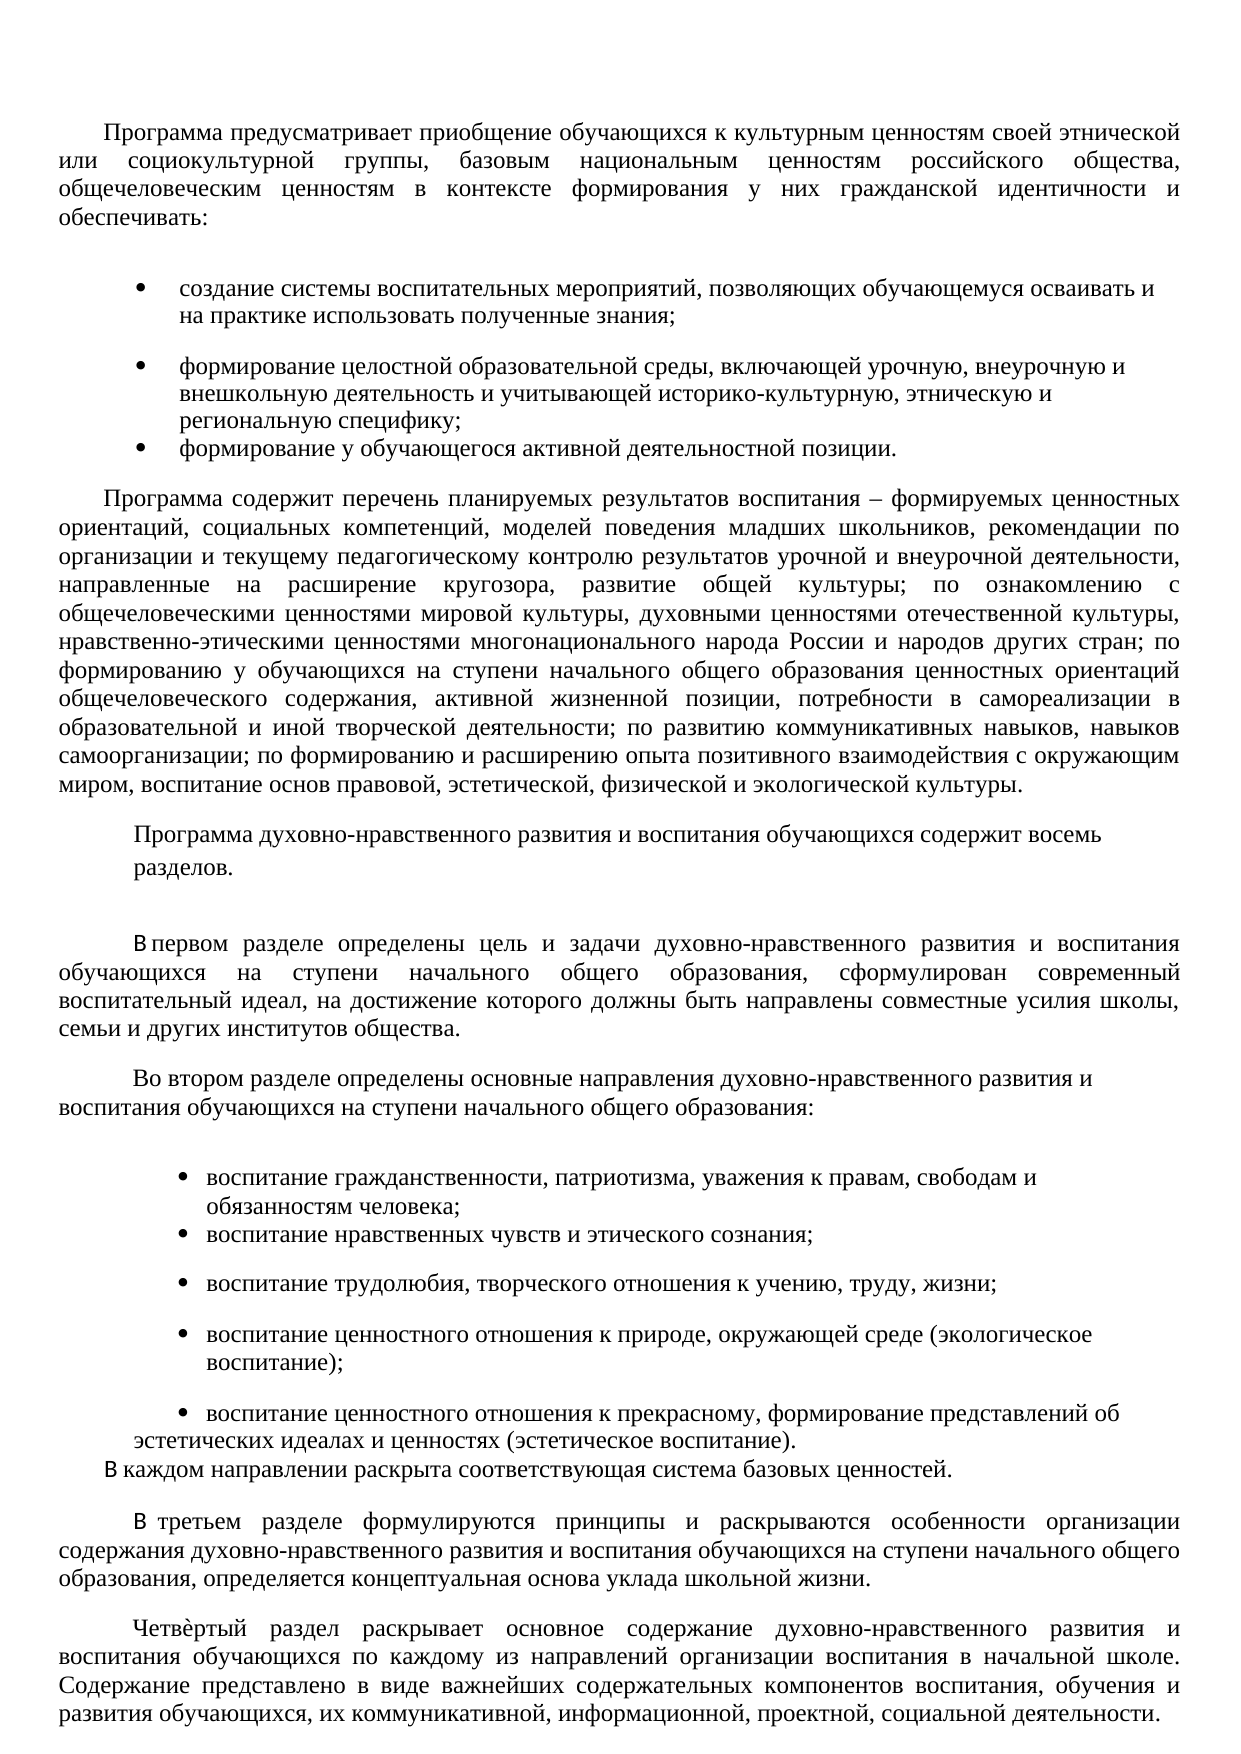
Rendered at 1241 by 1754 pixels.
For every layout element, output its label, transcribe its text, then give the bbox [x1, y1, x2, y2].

list воспитание ценностного отношения к природе, окружающей среде (экологическое воспитание); [179, 1319, 1183, 1376]
text Программа содержит перечень планируемых результатов воспитания – формируемых ценностных ориентаций, социальных компетенций, моделей поведения младших школьников, рекомендации по организации и текущему педагогическому контролю результатов урочной и внеурочной деятельности, направленные на расширение кругозора, развитие общей культуры; по ознакомлению с общечеловеческими ценностями мировой культуры, духовными ценностями отечественной культуры, нравственно-этическими ценностями многонационального народа России и народов других стран; по формированию у обучающихся на ступени начального общего образования ценностных ориентаций общечеловеческого содержания, активной жизненной позиции, потребности в самореализации в образовательной и иной творческой деятельности; по развитию коммуникативных навыков, навыков самоорганизации; по формированию и расширению опыта позитивного взаимодействия с окружающим миром, воспитание основ правовой, эстетической, физической и экологической культуры. [58, 484, 1181, 798]
list воспитание ценностного отношения к прекрасному, формирование представлений об эстетических идеалах и ценностях (эстетическое воспитание). [133, 1399, 1181, 1453]
list третьем разделе формулируются принципы и раскрываются особенности организации содержания духовно-нравственного развития и воспитания обучающихся на ступени начального общего образования, определяется концептуальная основа уклада школьной жизни. [58, 1506, 1181, 1592]
list формирование целостной образовательной среды, включающей урочную, внеурочную и внешкольную деятельность и учитывающей историко-культурную, этническую и региональную специфику; [136, 353, 1181, 434]
list воспитание гражданственности, патриотизма, уважения к правам, свободам и обязанностям человека; [179, 1162, 1183, 1220]
list формирование у обучающегося активной деятельностной позиции. [136, 434, 1183, 462]
text Четвѐртый раздел раскрывает основное содержание духовно-нравственного развития и воспитания обучающихся по каждому из направлений организации воспитания в начальной школе. Содержание представлено в виде важнейших содержательных компонентов воспитания, обучения и развития обучающихся, их коммуникативной, информационной, проектной, социальной деятельности. [58, 1614, 1181, 1727]
list воспитание нравственных чувств и этического сознания; [179, 1220, 1183, 1248]
text Во втором разделе определены основные направления духовно-нравственного развития и воспитания обучающихся на ступени начального общего образования: [58, 1064, 1181, 1120]
list создание системы воспитательных мероприятий, позволяющих обучающемуся осваивать и на практике использовать полученные знания; [136, 275, 1181, 329]
text Программа предусматривает приобщение обучающихся к культурным ценностям своей этнической или социокультурной группы, базовым национальным ценностям российского общества, общечеловеческим ценностям в контексте формирования у них гражданской идентичности и обеспечивать: [58, 118, 1181, 231]
list воспитание трудолюбия, творческого отношения к учению, труду, жизни; [179, 1269, 1183, 1297]
text Программа духовно-нравственного развития и воспитания обучающихся содержит восемь разделов. [133, 819, 1183, 881]
list каждом направлении раскрыта соответствующая система базовых ценностей. [104, 1453, 1183, 1483]
list первом разделе определены цель и задачи духовно-нравственного развития и воспитания обучающихся на ступени начального общего образования, сформулирован современный воспитательный идеал, на достижение которого должны быть направлены совместные усилия школы, семьи и других институтов общества. [58, 928, 1181, 1042]
